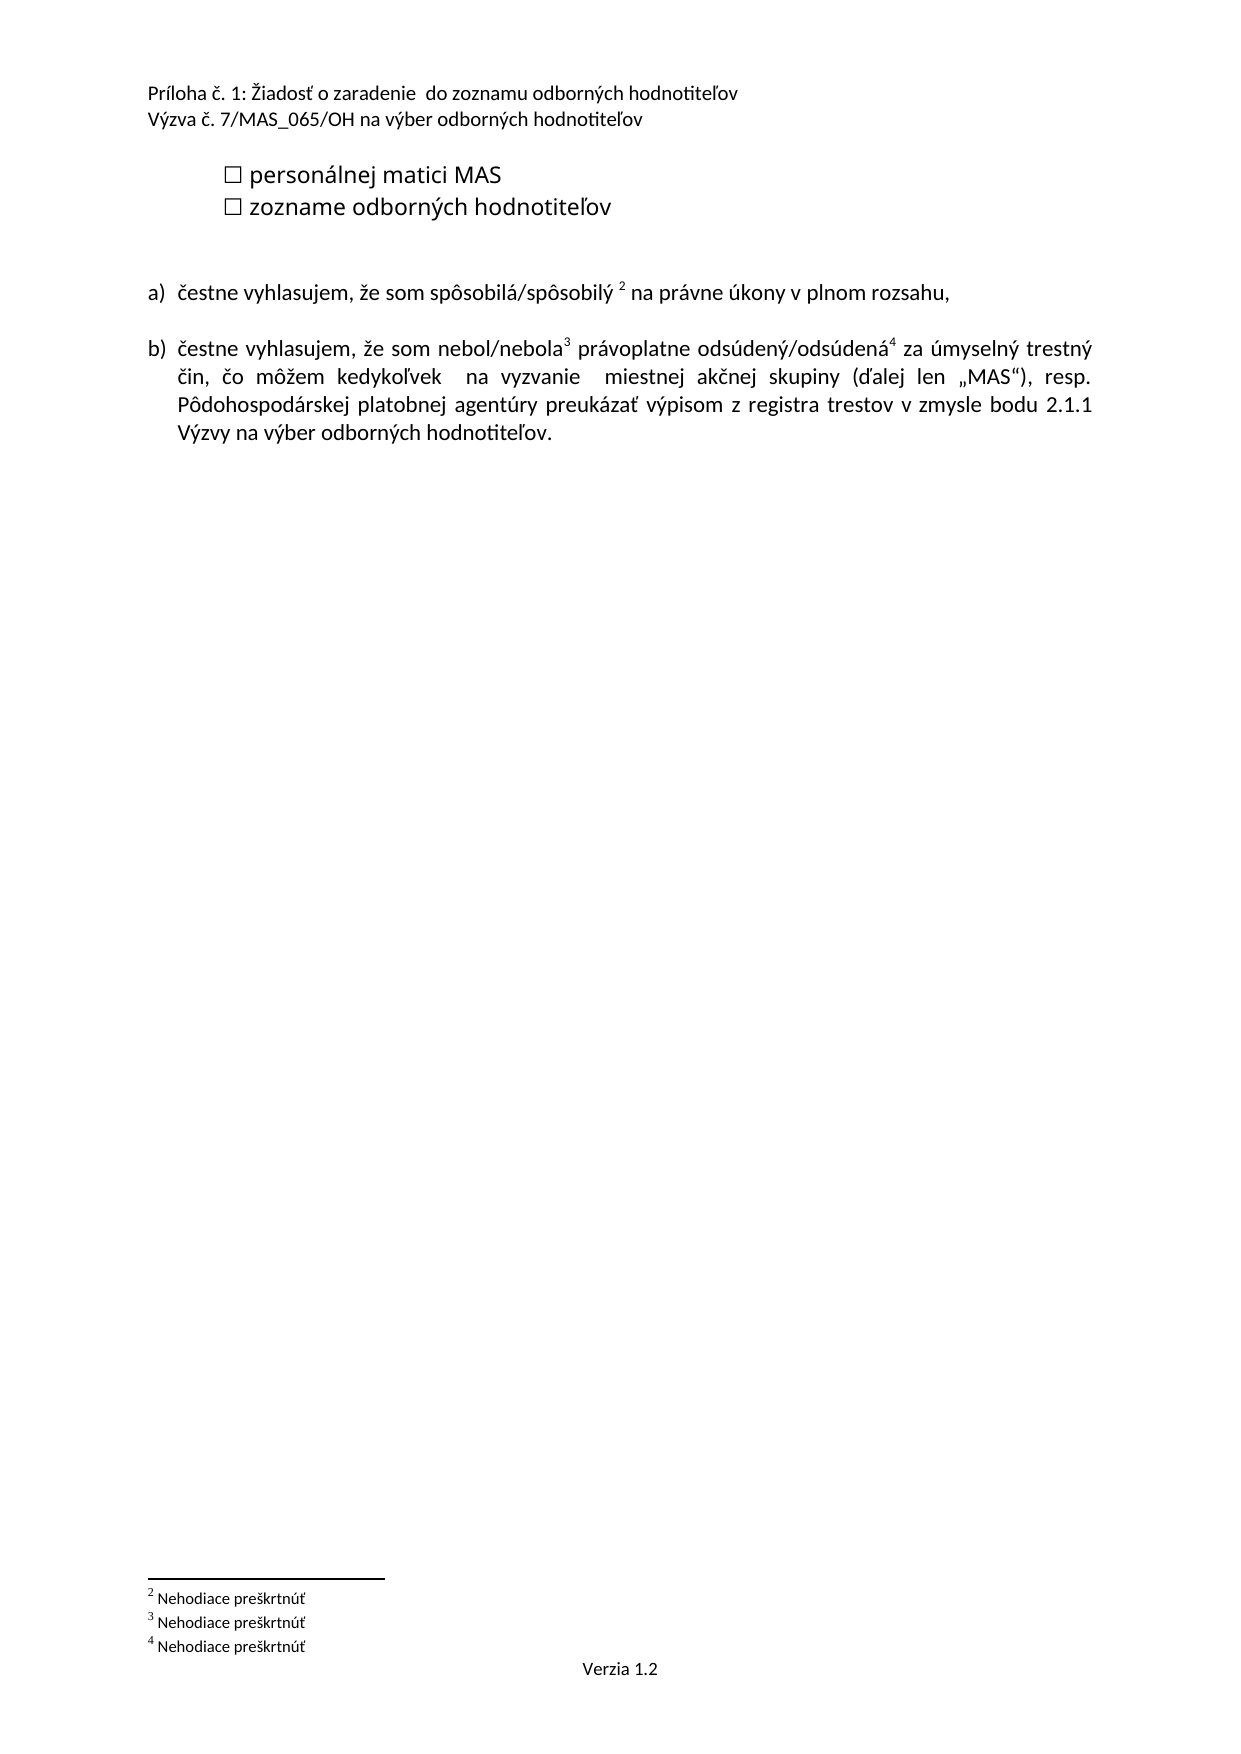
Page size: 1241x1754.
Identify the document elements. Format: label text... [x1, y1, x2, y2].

text ☐ personálnej matici MAS [223, 159, 1093, 191]
text ☐ zozname odborných hodnotiteľov [223, 191, 1093, 222]
list čestne vyhlasujem, že som nebol/nebola právoplatne odsúdený/odsúdená za úmyselný trestný čin, čo môžem kedykoľvek na vyzvanie miestnej akčnej skupiny (ďalej len „MAS“), resp. Pôdohospodárskej platobnej agentúry preukázať výpisom z registra trestov v zmysle bodu 2.1.1 Výzvy na výber odborných hodnotiteľov. [148, 334, 1093, 446]
list čestne vyhlasujem, že som spôsobilá/spôsobilý na právne úkony v plnom rozsahu, [148, 278, 1093, 306]
